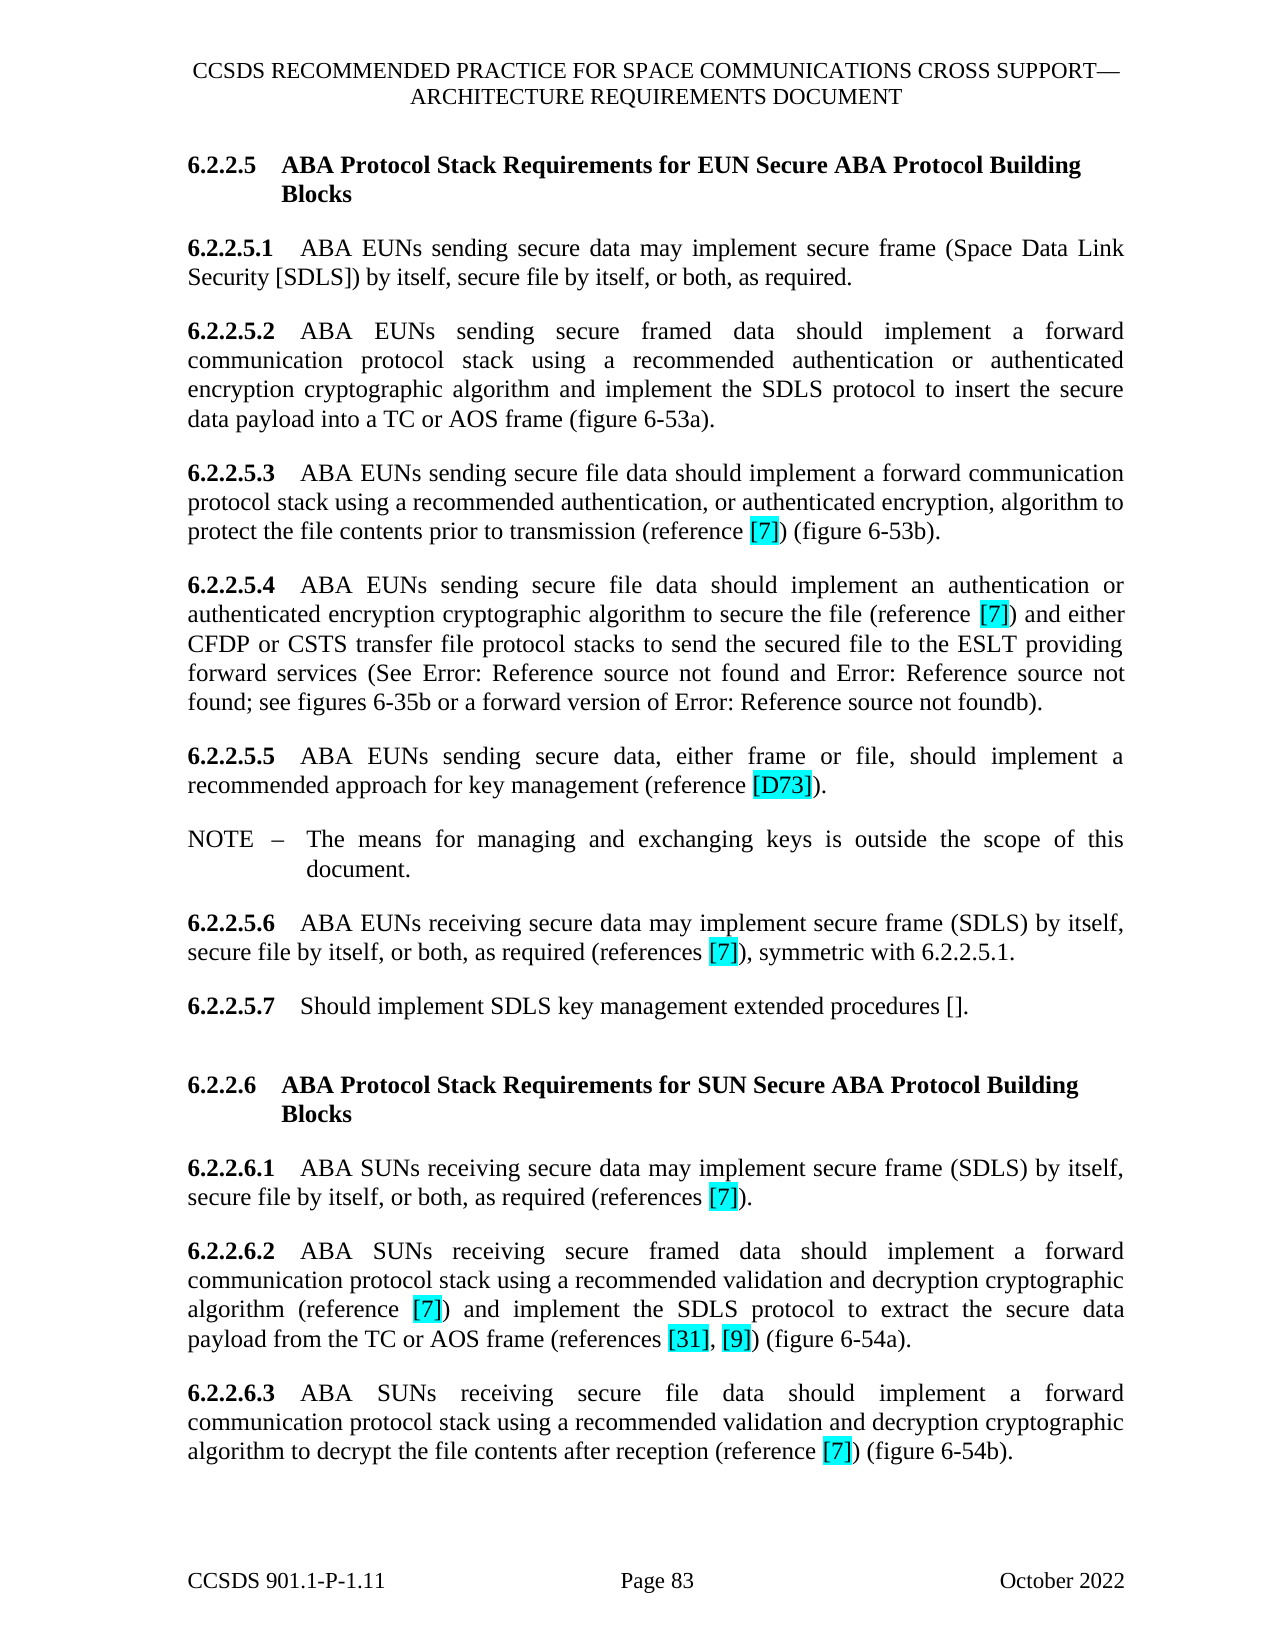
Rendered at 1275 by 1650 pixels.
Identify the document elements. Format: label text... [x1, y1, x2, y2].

subtitle ABA Protocol Stack Requirements for SUN Secure ABA Protocol Building Blocks [187, 1070, 1125, 1127]
subtitle ABA Protocol Stack Requirements for EUN Secure ABA Protocol Building Blocks [187, 150, 1125, 207]
text NOTE – The means for managing and exchanging keys is outside the scope of this document. [187, 824, 1125, 882]
text ABA SUNs receiving secure data may implement secure frame (SDLS) by itself, secure file by itself, or both, as required (references [7]). [187, 1152, 1125, 1211]
text Should implement SDLS key management extended procedures []. [187, 991, 1125, 1020]
text ABA EUNs receiving secure data may implement secure frame (SDLS) by itself, secure file by itself, or both, as required (references [7]), symmetric with 6.2.2.5.1. [187, 907, 1125, 966]
text ABA EUNs sending secure data may implement secure frame (Space Data Link Security [SDLS]) by itself, secure file by itself, or both, as required. [187, 232, 1125, 291]
